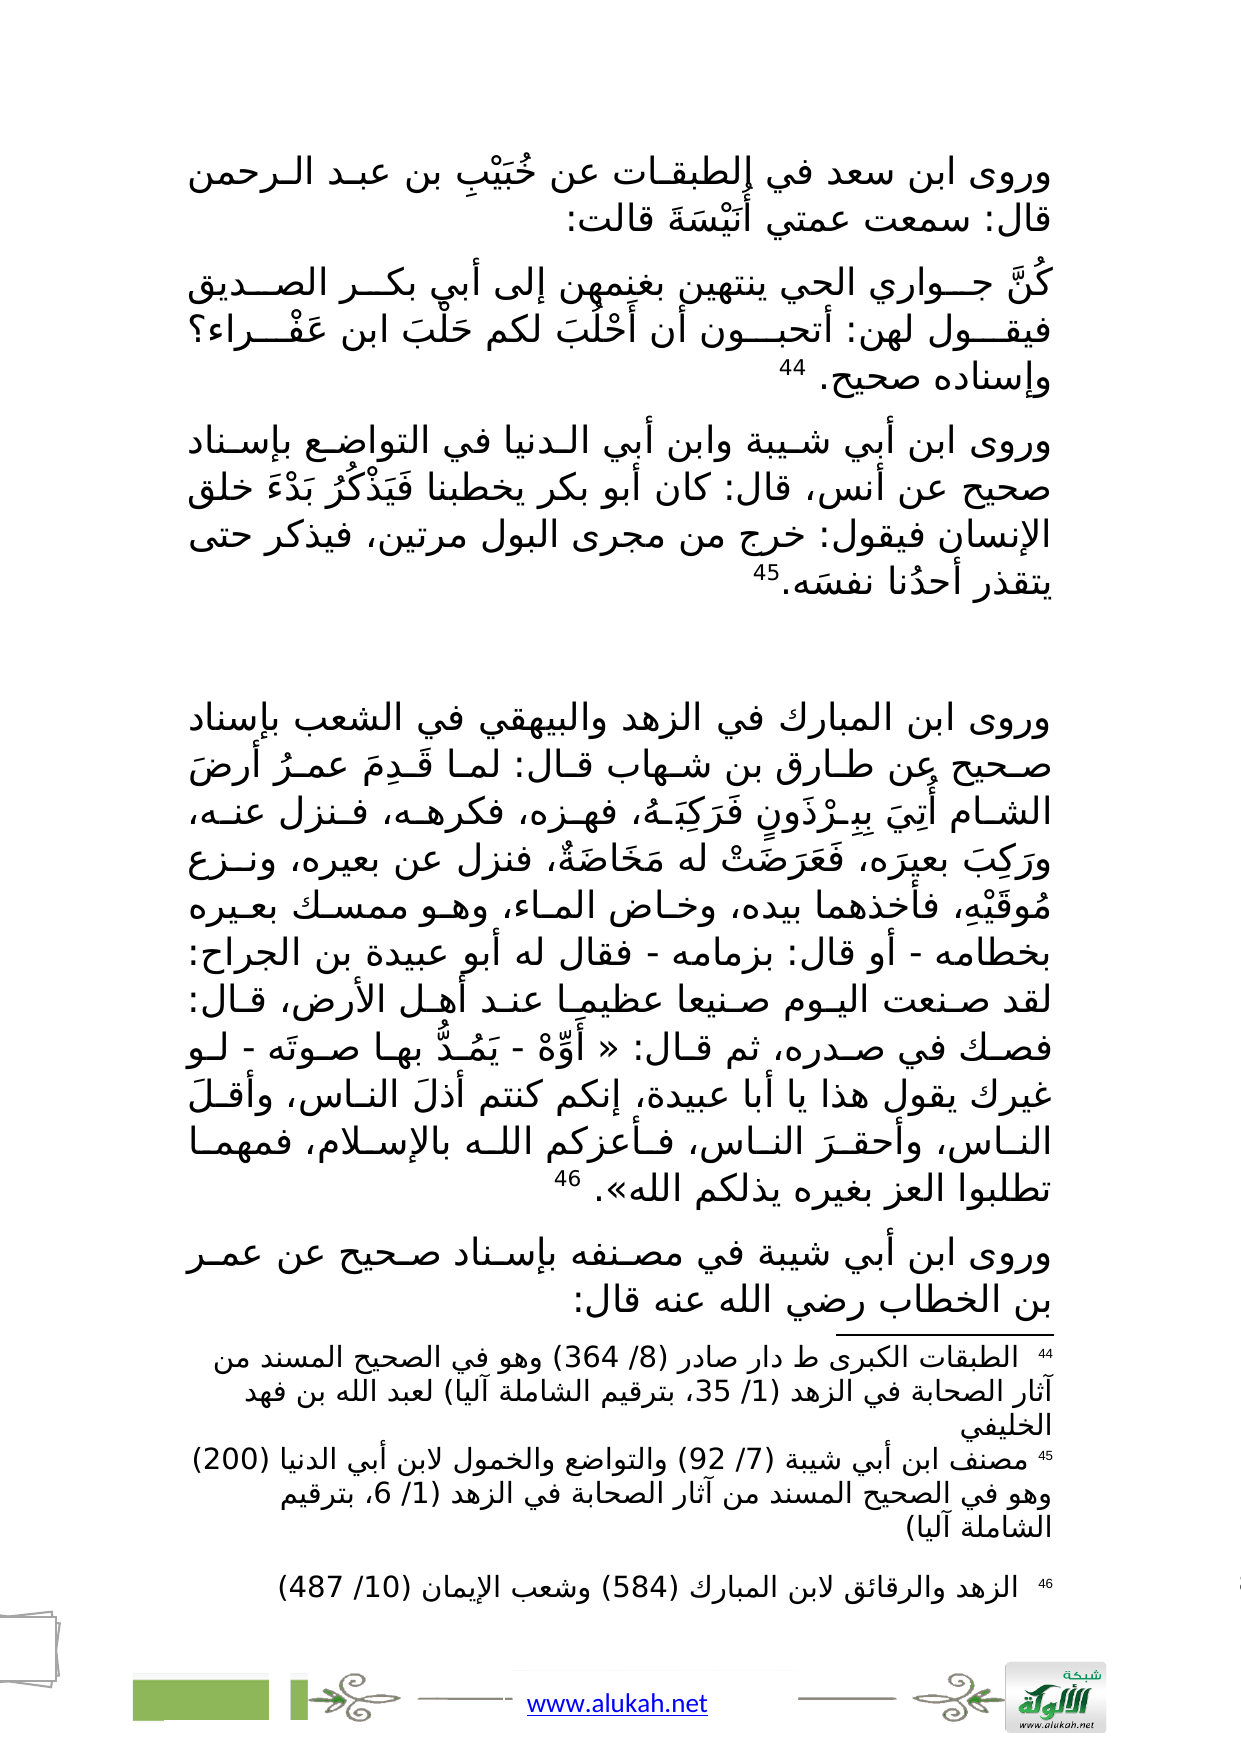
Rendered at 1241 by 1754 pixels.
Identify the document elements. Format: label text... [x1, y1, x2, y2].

text وروى ابن أبي شيبة وابن أبي الدنيا في التواضع بإسناد صحيح عن أنس، قال: كان أبو بكر يخطبنا فَيَذْكُرُ بَدْءَ خلق الإنسان فيقول: خرج من مجرى البول مرتين، فيذكر حتى يتقذر أحدُنا نفسَه. [187, 419, 1053, 604]
picture [505, 1680, 722, 1732]
text وروى ابن أبي شيبة في مصنفه بإسناد صحيح عن عمر بن الخطاب رضي الله عنه قال: [187, 1230, 1053, 1321]
picture [131, 1659, 1105, 1737]
text وروى ابن سعد في الطبقات عن خُبَيْبِ بن عبد الرحمن قال: سمعت عمتي أُنَيْسَةَ قالت: [187, 150, 1053, 241]
text وروى ابن المبارك في الزهد والبيهقي في الشعب بإسناد صحيح عن طارق بن شهاب قال: لما قَدِمَ عمرُ أرضَ الشام أُتِيَ بِبِرْذَونٍ فَرَكِبَهُ، فهزه، فكرهه، فنزل عنه، ورَكِبَ بعيرَه، فَعَرَضَتْ له مَخَاضَةٌ، فنزل عن بعيره، ونزع مُوقَيْهِ، فأخذهما بيده، وخاض الماء، وهو ممسك بعيره بخطامه - أو قال: بزمامه - فقال له أبو عبيدة بن الجراح: لقد صنعت اليوم صنيعا عظيما عند أهل الأرض، قال: فصك في صدره، ثم قال: « أَوِّهْ - يَمُدُّ بها صوتَه - لو غيرك يقول هذا يا أبا عبيدة، إنكم كنتم أذلَ الناس، وأقلَ الناس، وأحقرَ الناس، فأعزكم الله بالإسلام، فمهما تطلبوا العز بغيره يذلكم الله». [187, 696, 1053, 1210]
text كُنَّ جواري الحي ينتهين بغنمهن إلى أبي بكر الصديق فيقول لهن: أتحبون أن أَحْلُبَ لكم حَلْبَ ابن عَفْراء؟ وإسناده صحيح. [187, 261, 1053, 399]
